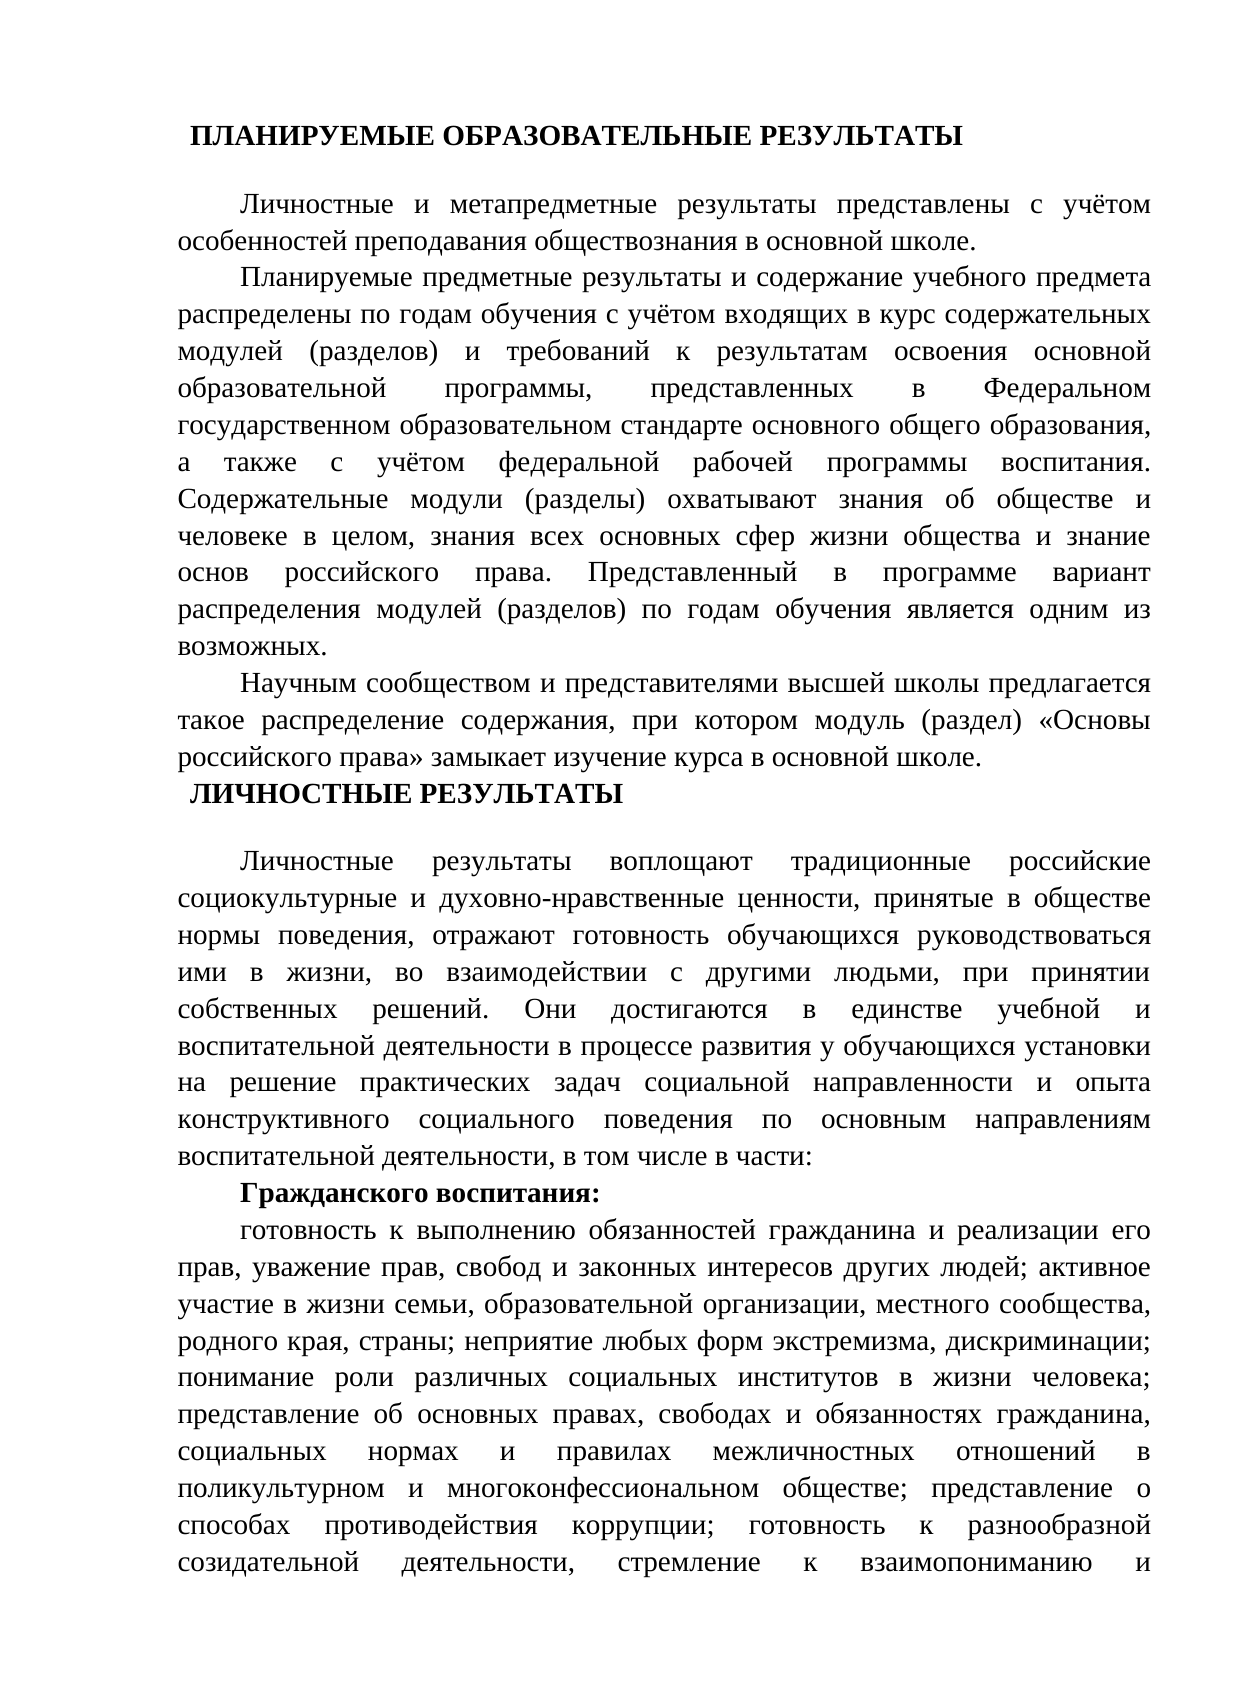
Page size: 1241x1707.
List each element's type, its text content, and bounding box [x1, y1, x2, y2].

text Гражданского воспитания: [177, 1175, 1152, 1209]
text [177, 1212, 1152, 1577]
text ЛИЧНОСТНЫЕ РЕЗУЛЬТАТЫ [190, 776, 1152, 809]
text Научным сообществом и представителями высшей школы предлагается такое распределение содержания, при котором модуль (раздел) «Основы российского права» замыкает изучение курса в основной школе. [177, 665, 1152, 772]
text Планируемые предметные результаты и содержание учебного предмета распределены по годам обучения с учётом входящих в курс содержательных модулей (разделов) и требований к результатам освоения основной образовательной программы, представленных в Федеральном государственном образовательном стандарте основного общего образования, а также с учётом федеральной рабочей программы воспитания. Содержательные модули (разделы) охватывают знания об обществе и человеке в целом, знания всех основных сфер жизни общества и знание основ российского права. Представленный в программе вариант распределения модулей (разделов) по годам обучения является одним из возможных. [177, 259, 1152, 662]
text Личностные и метапредметные результаты представлены с учётом особенностей преподавания обществознания в основной школе. [177, 186, 1152, 256]
text ПЛАНИРУЕМЫЕ ОБРАЗОВАТЕЛЬНЫЕ РЕЗУЛЬТАТЫ [190, 118, 1152, 152]
text Личностные результаты воплощают традиционные российские социокультурные и духовно-нравственные ценности, принятые в обществе нормы поведения, отражают готовность обучающихся руководствоваться ими в жизни, во взаимодействии с другими людьми, при принятии собственных решений. Они достигаются в единстве учебной и воспитательной деятельности в процессе развития у обучающихся установки на решение практических задач социальной направленности и опыта конструктивного социального поведения по основным направлениям воспитательной деятельности, в том числе в части: [177, 843, 1152, 1172]
